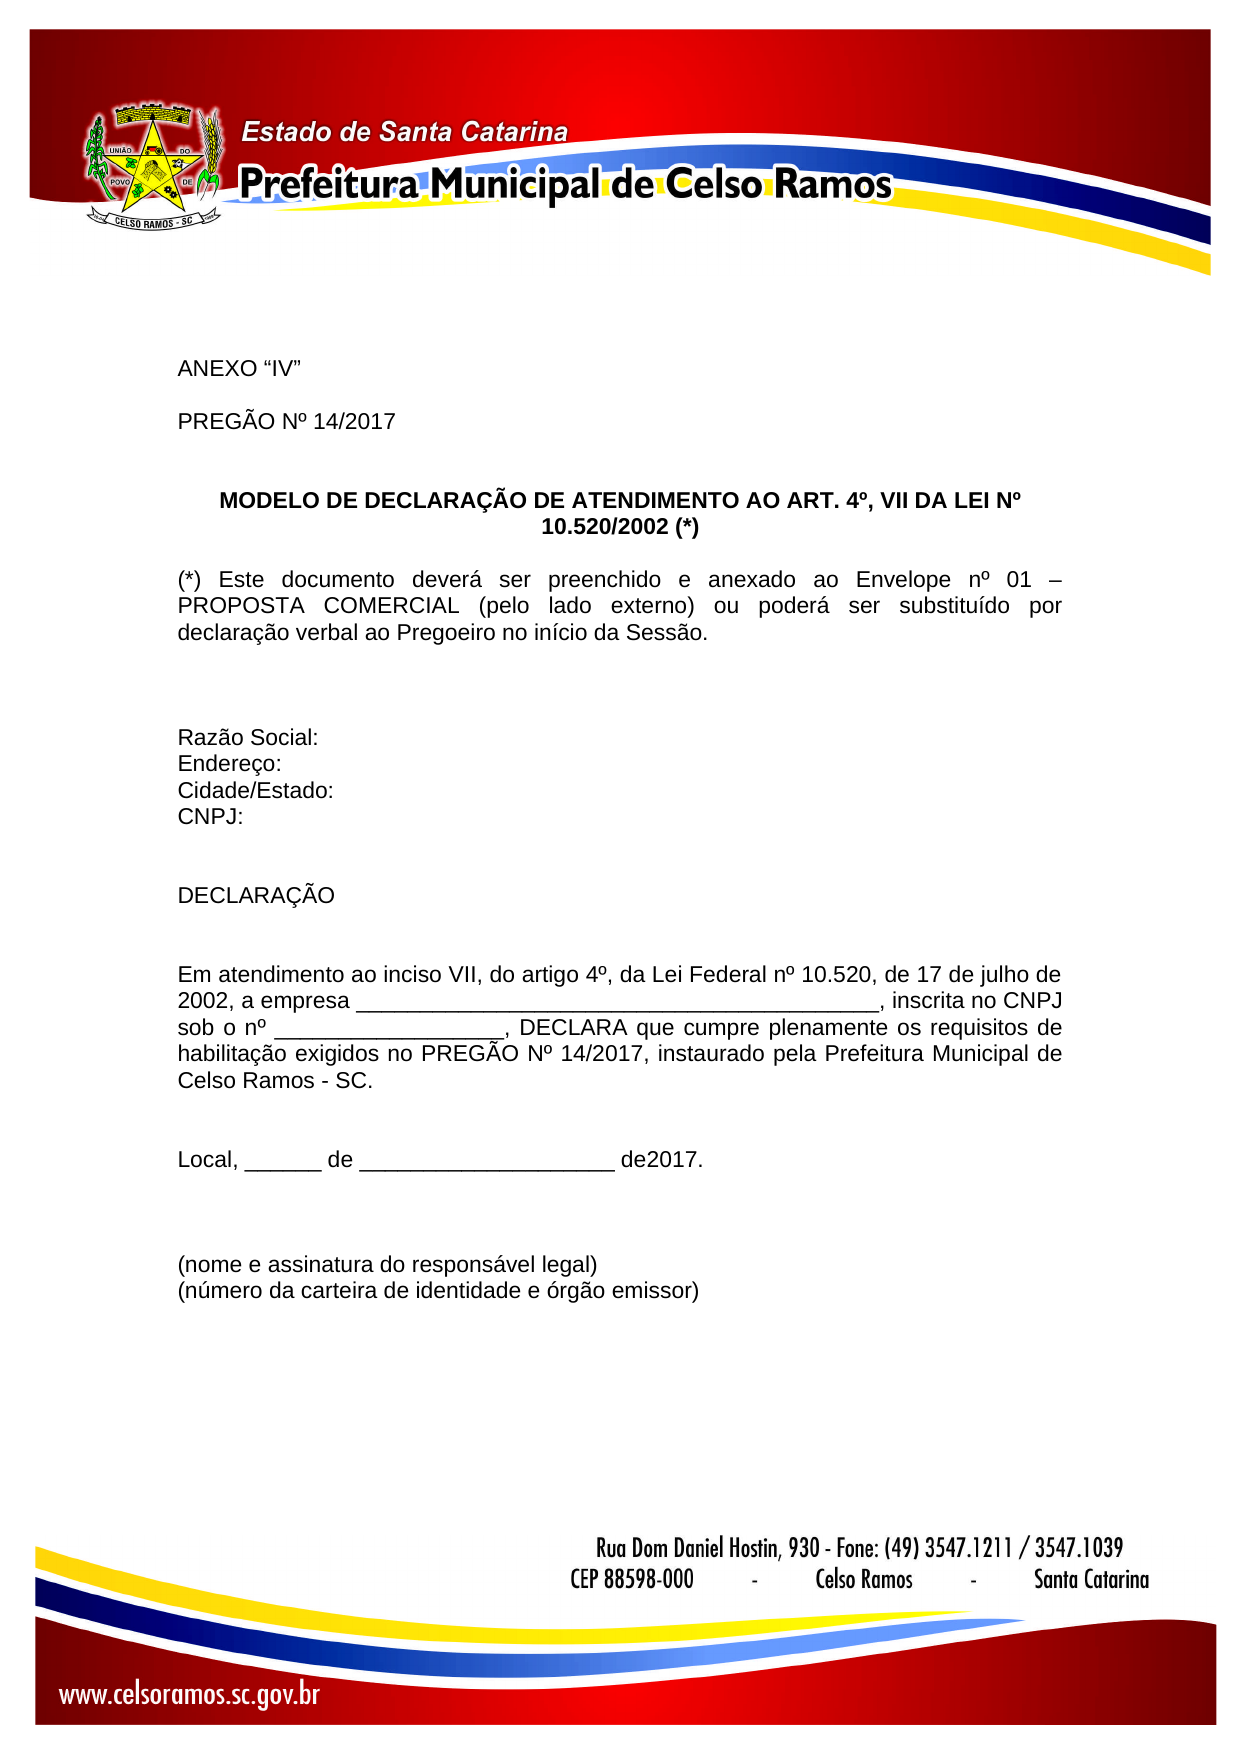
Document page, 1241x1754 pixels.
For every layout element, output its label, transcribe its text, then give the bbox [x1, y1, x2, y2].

picture [29, 29, 1211, 276]
text ANEXO “IV” [177, 355, 1063, 381]
text PREGÃO Nº 14/2017 [177, 408, 1063, 434]
text Cidade/Estado: [177, 777, 1063, 803]
text (*) Este documento deverá ser preenchido e anexado ao Envelope nº 01 – PROPOSTA COMERCIAL (pelo lado externo) ou poderá ser substituído por declaração verbal ao Pregoeiro no início da Sessão. [177, 566, 1063, 645]
text Local, ______ de ____________________ de2017. [177, 1146, 1063, 1172]
text DECLARAÇÃO [177, 882, 1063, 908]
text (número da carteira de identidade e órgão emissor) [177, 1277, 1063, 1304]
picture [35, 1535, 1217, 1725]
text Razão Social: [177, 724, 1063, 750]
text Em atendimento ao inciso VII, do artigo 4º, da Lei Federal nº 10.520, de 17 de julho de 2002, a empresa _________________________________________, inscrita no CNPJ sob o nº __________________, DECLARA que cumpre plenamente os requisitos de habilitação exigidos no PREGÃO Nº 14/2017, instaurado pela Prefeitura Municipal de Celso Ramos - SC. [177, 961, 1063, 1093]
text (nome e assinatura do responsável legal) [177, 1251, 1063, 1277]
text MODELO DE DECLARAÇÃO DE ATENDIMENTO AO ART. 4º, VII DA LEI Nº 10.520/2002 (*) [177, 487, 1063, 539]
text Endereço: [177, 750, 1063, 777]
text CNPJ: [177, 803, 1063, 829]
